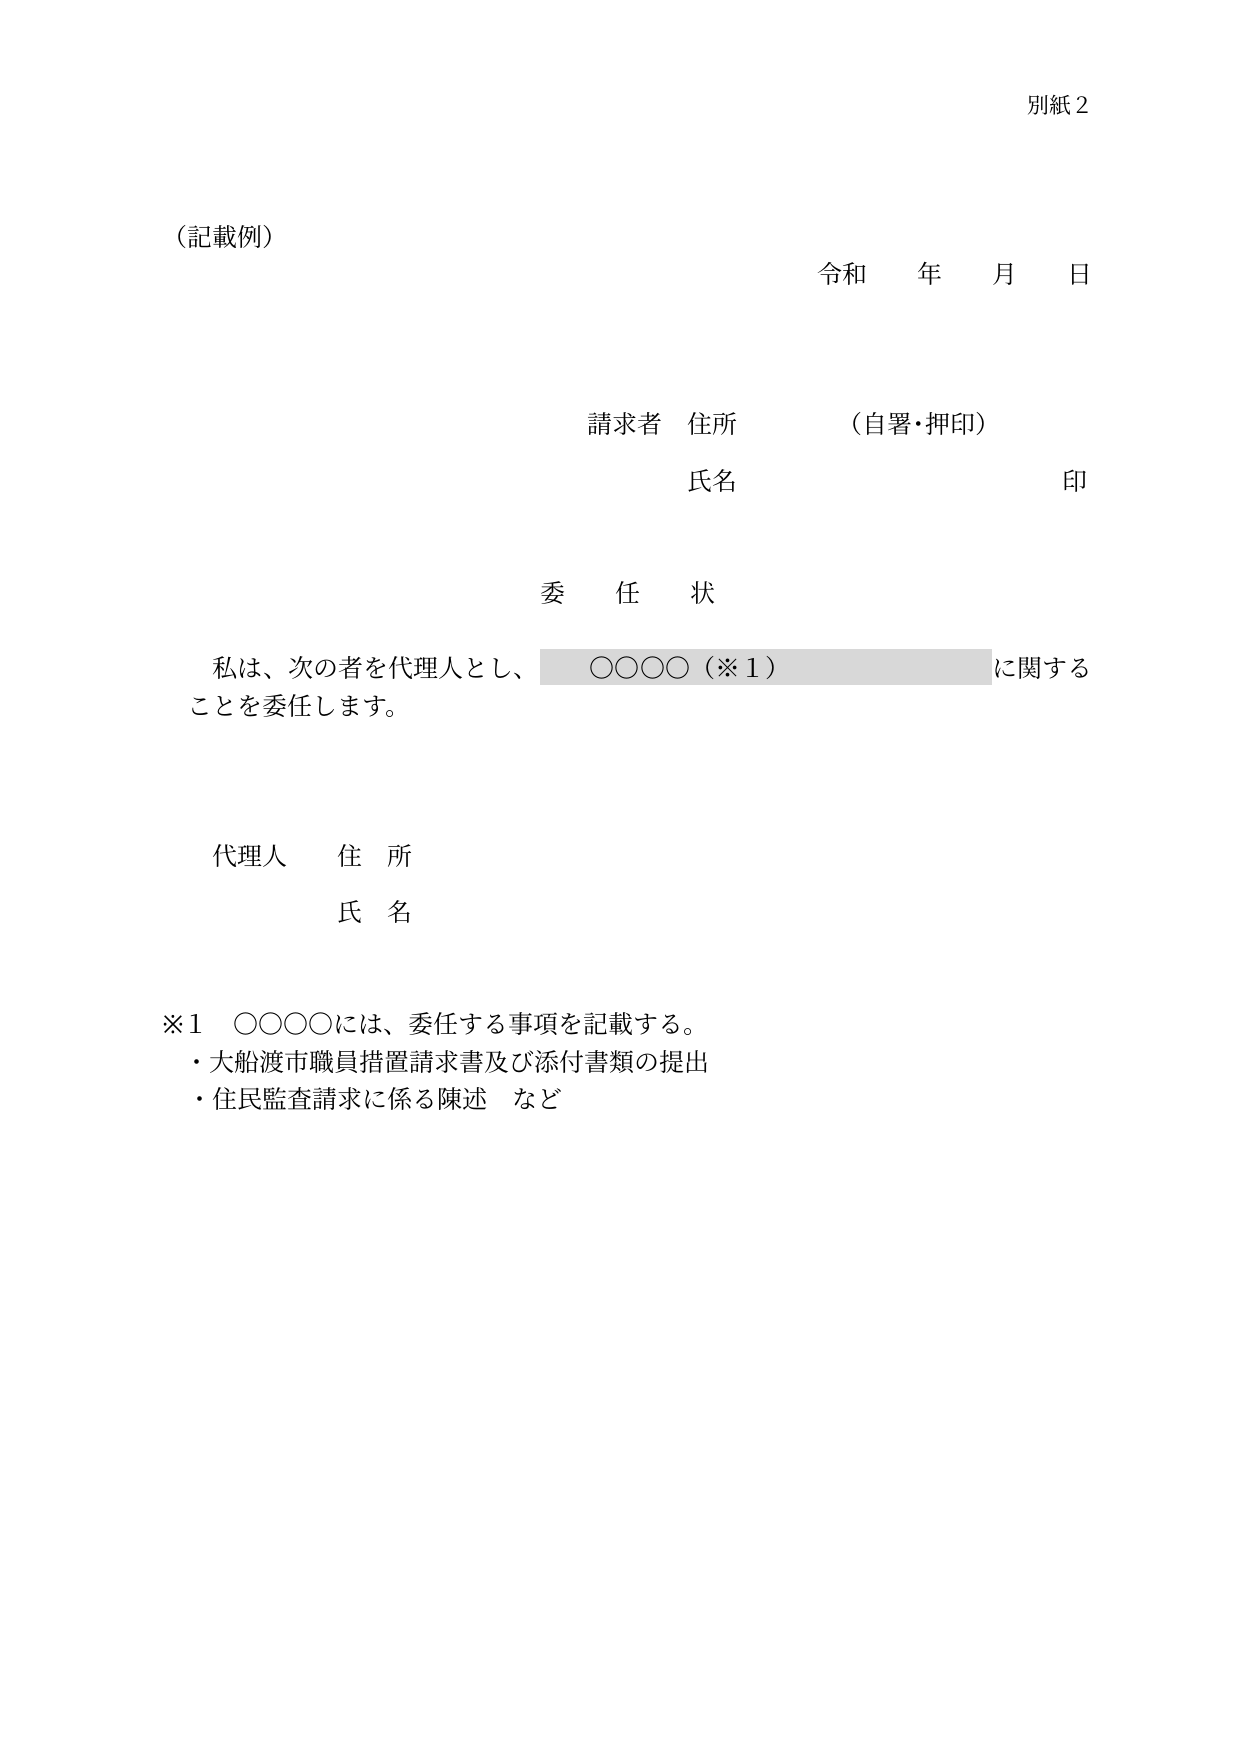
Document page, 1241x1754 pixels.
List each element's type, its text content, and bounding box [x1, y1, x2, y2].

text ・大船渡市職員措置請求書及び添付書類の提出 [184, 1042, 1092, 1079]
text 委 任 状 [162, 573, 1092, 611]
text 氏名 印 [162, 461, 1092, 498]
text 請求者 住所 （自署･押印） [162, 404, 1092, 442]
text 令和 年 月 日 [162, 254, 1092, 292]
text ※１ 〇〇〇〇には、委任する事項を記載する。 [162, 1004, 1092, 1042]
text ・住民監査請求に係る陳述 など [162, 1079, 1093, 1117]
text 氏 名 [162, 892, 1093, 929]
text 代理人 住 所 [162, 836, 1093, 873]
text （記載例） [162, 217, 1092, 254]
text 私は、次の者を代理人とし、 〇〇〇〇（※１） に関することを委任します。 [162, 648, 1093, 723]
